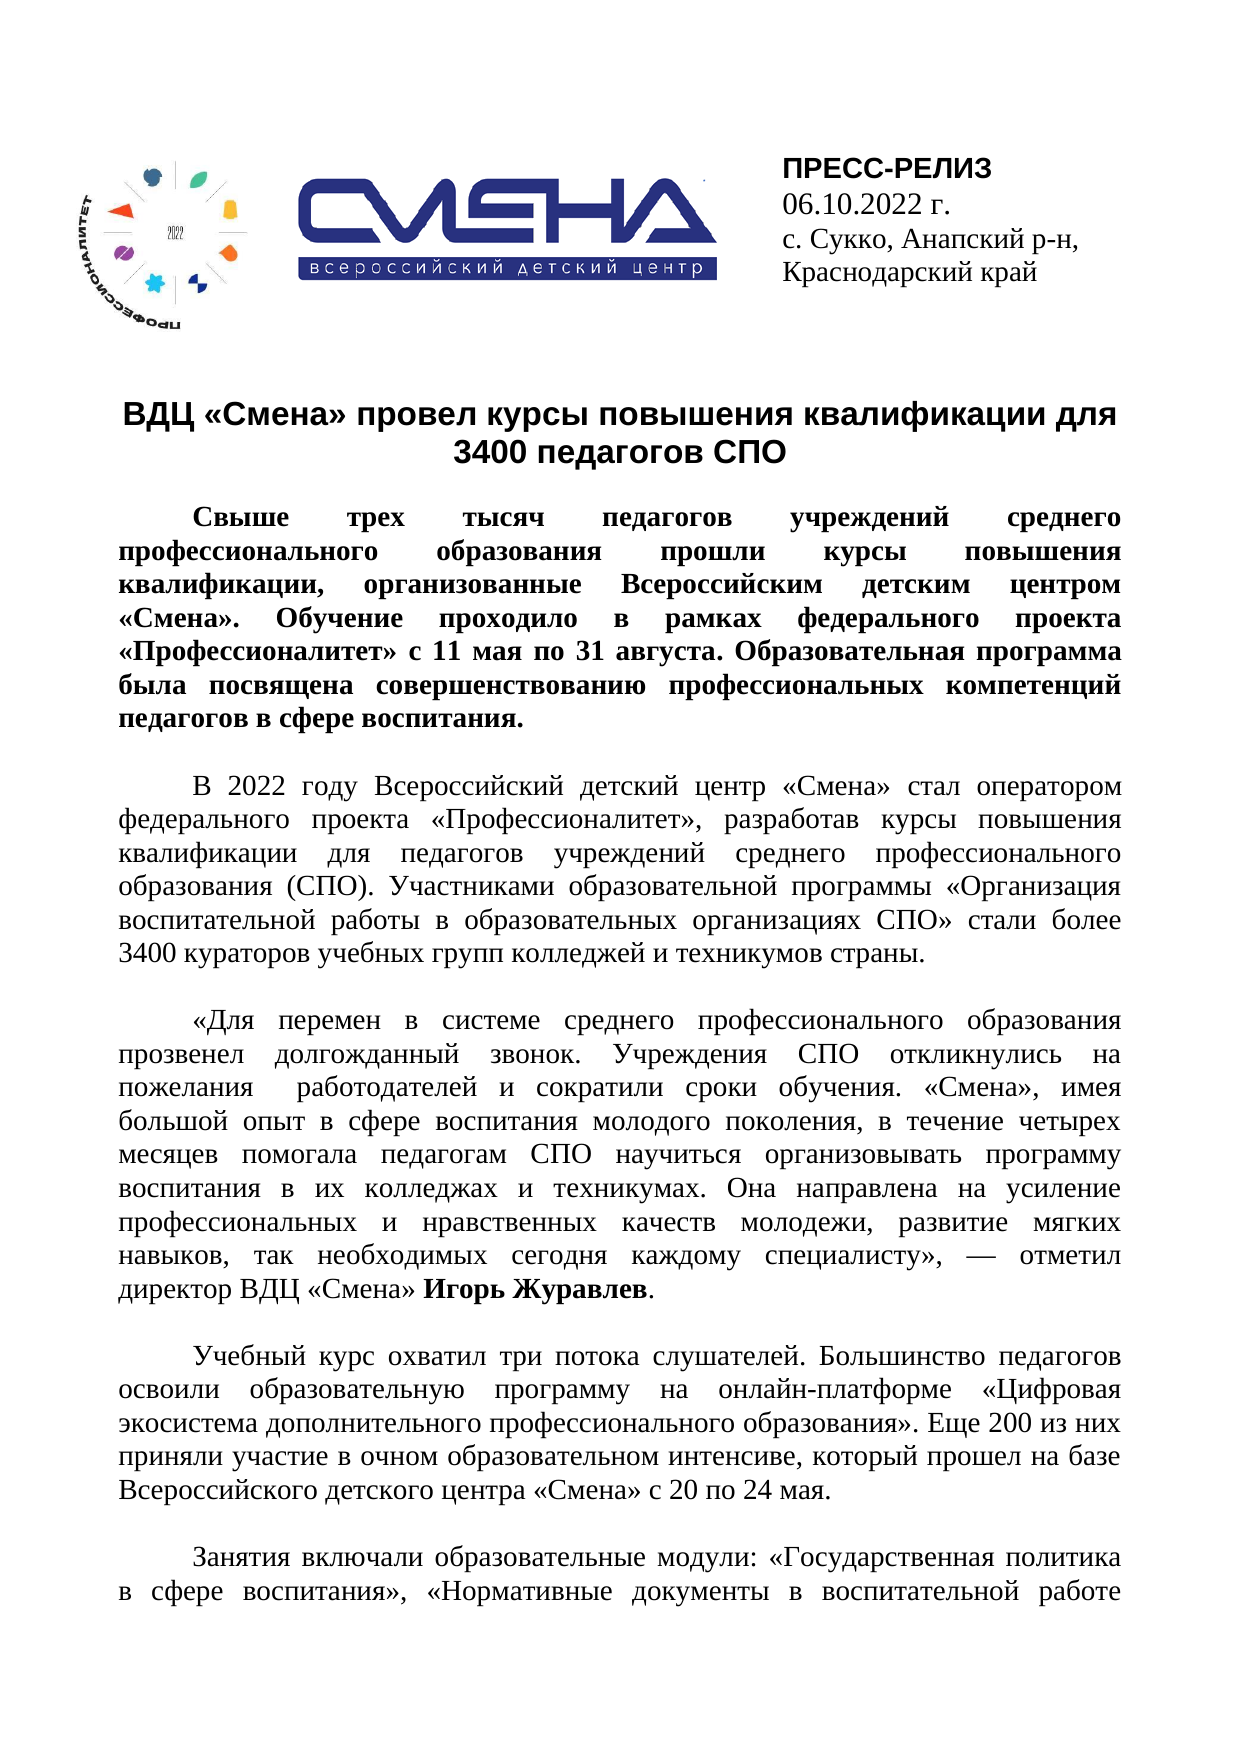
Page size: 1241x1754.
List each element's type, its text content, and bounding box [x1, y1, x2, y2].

picture [295, 173, 719, 283]
text В 2022 году Всероссийский детский центр «Смена» стал оператором федерального проекта «Профессионалитет», разработав курсы повышения квалификации для педагогов учреждений среднего профессионального образования (СПО). Участниками образовательной программы «Организация воспитательной работы в образовательных организациях СПО» стали более 3400 кураторов учебных групп колледжей и техникумов страны. [118, 768, 1122, 969]
text ВДЦ «Смена» провел курсы повышения квалификации для 3400 педагогов СПО [118, 394, 1122, 471]
text Свыше трех тысяч педагогов учреждений среднего профессионального образования прошли курсы повышения квалификации, организованные Всероссийским детским центром «Смена». Обучение проходило в рамках федерального проекта «Профессионалитет» с 11 мая по 31 августа. Образовательная программа была посвящена совершенствованию профессиональных компетенций педагогов в сфере воспитания. [118, 499, 1122, 734]
text ПРЕСС-РЕЛИЗ 06.10.2022 г. с. Сукко, Анапский р-н, Краснодарский край [782, 152, 1122, 317]
picture [47, 118, 294, 364]
text «Для перемен в системе среднего профессионального образования прозвенел долгожданный звонок. Учреждения СПО откликнулись на пожелания работодателей и сократили сроки обучения. «Смена», имея большой опыт в сфере воспитания молодого поколения, в течение четырех месяцев помогала педагогам СПО научиться организовывать программу воспитания в их колледжах и техникумах. Она направлена на усиление профессиональных и нравственных качеств молодежи, развитие мягких навыков, так необходимых сегодня каждому специалисту», — отметил директор ВДЦ «Смена» Игорь Журавлев. [118, 1002, 1122, 1304]
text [118, 1539, 1122, 1606]
text Учебный курс охватил три потока слушателей. Большинство педагогов освоили образовательную программу на онлайн-платформе «Цифровая экосистема дополнительного профессионального образования». Еще 200 из них приняли участие в очном образовательном интенсиве, который прошел на базе Всероссийского детского центра «Смена» с 20 по 24 мая. [118, 1338, 1122, 1506]
